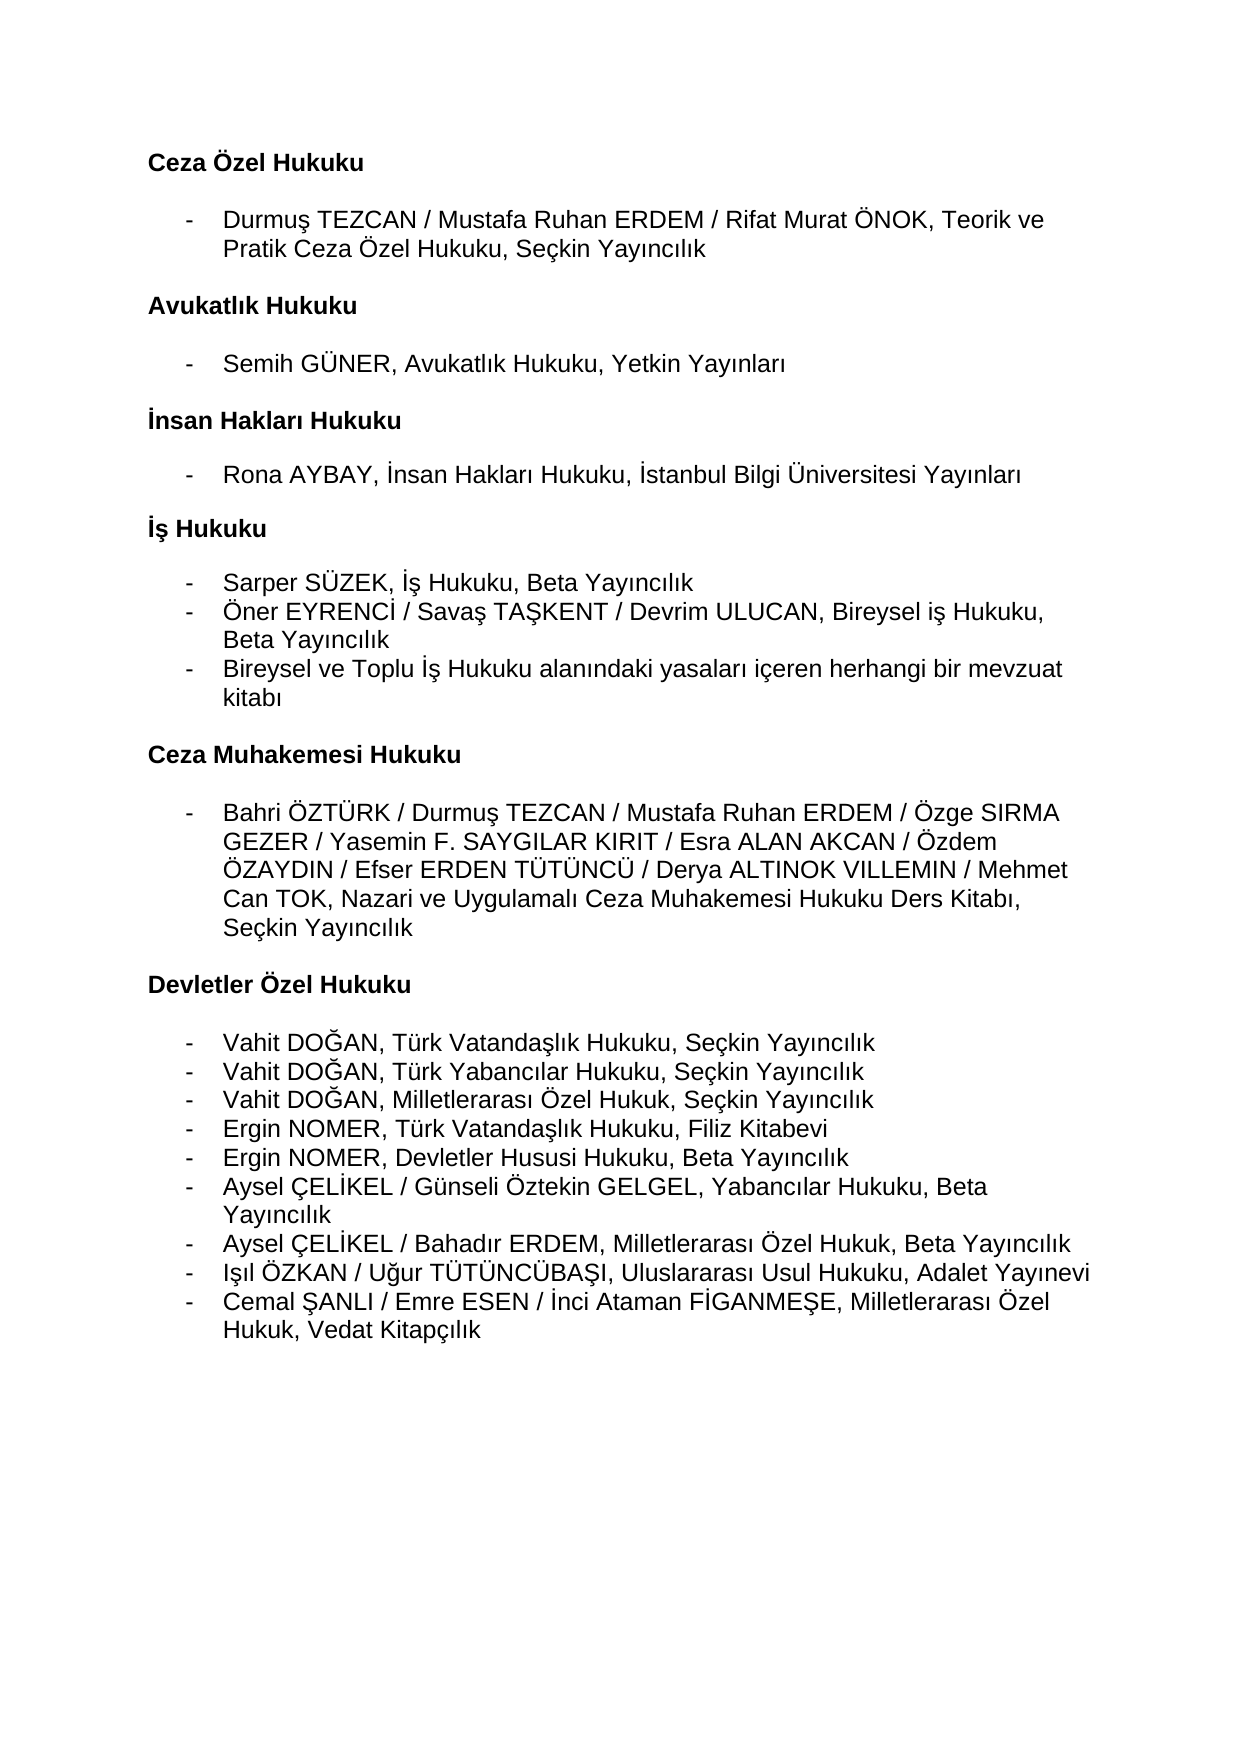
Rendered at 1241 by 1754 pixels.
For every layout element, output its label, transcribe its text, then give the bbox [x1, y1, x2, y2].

text Ceza Muhakemesi Hukuku [148, 740, 1093, 769]
text İnsan Hakları Hukuku [148, 406, 1093, 435]
list Semih GÜNER, Avukatlık Hukuku, Yetkin Yayınları [185, 349, 1093, 378]
list Bahri ÖZTÜRK / Durmuş TEZCAN / Mustafa Ruhan ERDEM / Özge SIRMA GEZER / Yasemin F. SAYGILAR KIRIT / Esra ALAN AKCAN / Özdem ÖZAYDIN / Efser ERDEN TÜTÜNCÜ / Derya ALTINOK VILLEMIN / Mehmet Can TOK, Nazari ve Uygulamalı Ceza Muhakemesi Hukuku Ders Kitabı, Seçkin Yayıncılık [185, 798, 1093, 942]
text Devletler Özel Hukuku [148, 970, 1093, 999]
list Bireysel ve Toplu İş Hukuku alanındaki yasaları içeren herhangi bir mevzuat kitabı [185, 654, 1093, 712]
list Cemal ŞANLI / Emre ESEN / İnci Ataman FİGANMEŞE, Milletlerarası Özel Hukuk, Vedat Kitapçılık [185, 1287, 1093, 1344]
list Rona AYBAY, İnsan Hakları Hukuku, İstanbul Bilgi Üniversitesi Yayınları [185, 460, 1093, 489]
list Durmuş TEZCAN / Mustafa Ruhan ERDEM / Rifat Murat ÖNOK, Teorik ve Pratik Ceza Özel Hukuku, Seçkin Yayıncılık [185, 205, 1093, 263]
list Vahit DOĞAN, Milletlerarası Özel Hukuk, Seçkin Yayıncılık [185, 1085, 1093, 1114]
list Vahit DOĞAN, Türk Vatandaşlık Hukuku, Seçkin Yayıncılık [185, 1028, 1093, 1057]
list Işıl ÖZKAN / Uğur TÜTÜNCÜBAŞI, Uluslararası Usul Hukuku, Adalet Yayınevi [185, 1258, 1093, 1287]
list Sarper SÜZEK, İş Hukuku, Beta Yayıncılık [185, 568, 1093, 597]
list Aysel ÇELİKEL / Günseli Öztekin GELGEL, Yabancılar Hukuku, Beta Yayıncılık [185, 1172, 1093, 1229]
list Vahit DOĞAN, Türk Yabancılar Hukuku, Seçkin Yayıncılık [185, 1057, 1093, 1085]
text İş Hukuku [148, 514, 1093, 543]
list Ergin NOMER, Türk Vatandaşlık Hukuku, Filiz Kitabevi [185, 1114, 1093, 1143]
list Ergin NOMER, Devletler Hususi Hukuku, Beta Yayıncılık [185, 1143, 1093, 1172]
list Aysel ÇELİKEL / Bahadır ERDEM, Milletlerarası Özel Hukuk, Beta Yayıncılık [185, 1229, 1093, 1258]
text Avukatlık Hukuku [148, 291, 1093, 320]
text Ceza Özel Hukuku [148, 148, 1093, 176]
list Öner EYRENCİ / Savaş TAŞKENT / Devrim ULUCAN, Bireysel iş Hukuku, Beta Yayıncılık [185, 597, 1093, 654]
